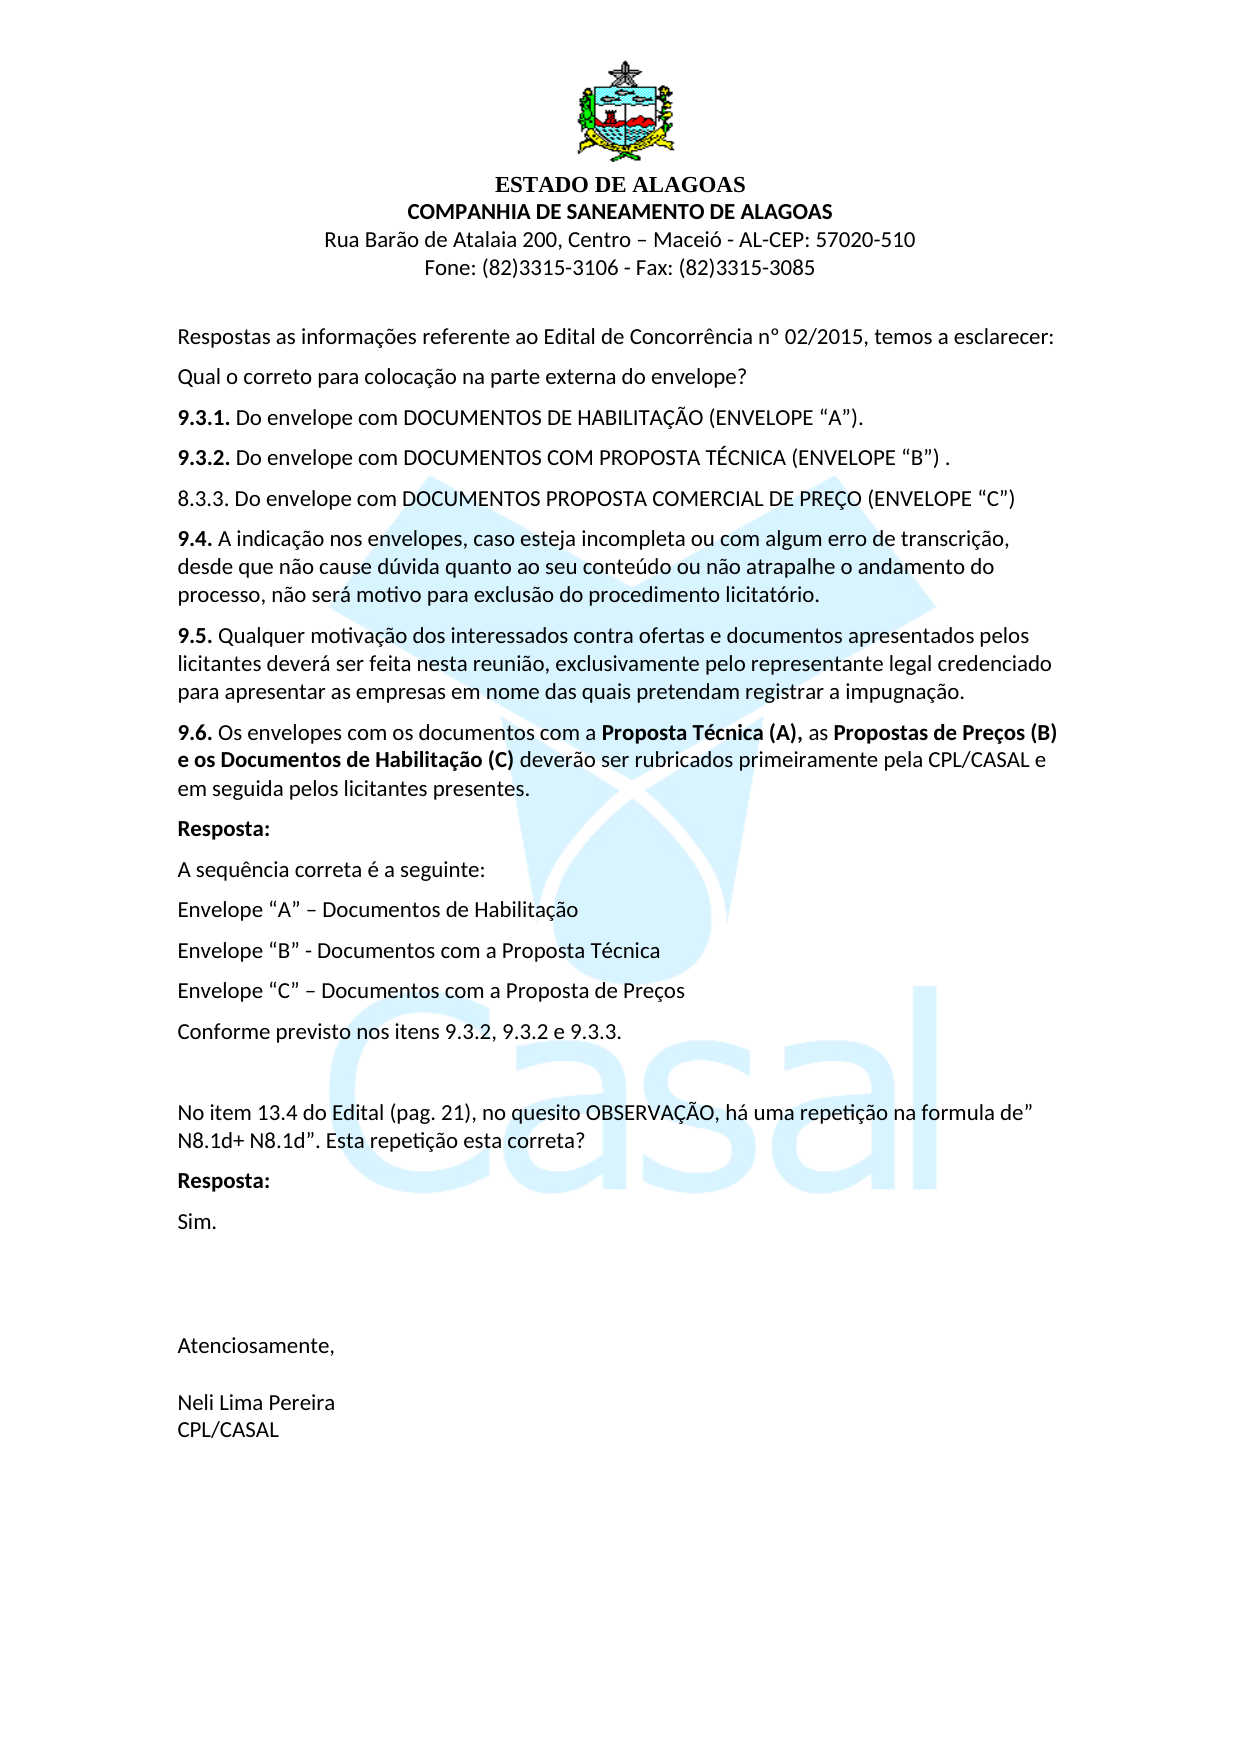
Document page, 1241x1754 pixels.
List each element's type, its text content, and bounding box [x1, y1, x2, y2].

text Neli Lima Pereira [177, 1388, 1063, 1416]
text 9.3.2. Do envelope com DOCUMENTOS COM PROPOSTA TÉCNICA (ENVELOPE “B”) . [177, 443, 1063, 471]
text 9.3.1. Do envelope com DOCUMENTOS DE HABILITAÇÃO (ENVELOPE “A”). [177, 403, 1063, 431]
text CPL/CASAL [177, 1416, 1063, 1444]
text Envelope “A” – Documentos de Habilitação [177, 895, 1063, 923]
text Envelope “B” - Documentos com a Proposta Técnica [177, 936, 1063, 964]
text 8.3.3. Do envelope com DOCUMENTOS PROPOSTA COMERCIAL DE PREÇO (ENVELOPE “C”) [177, 484, 1063, 512]
text Sim. [177, 1207, 1063, 1235]
text Qual o correto para colocação na parte externa do envelope? [177, 362, 1063, 390]
text Conforme previsto nos itens 9.3.2, 9.3.2 e 9.3.3. [177, 1017, 1063, 1045]
text Resposta: [177, 814, 1063, 842]
text No item 13.4 do Edital (pag. 21), no quesito OBSERVAÇÃO, há uma repetição na formula de” N8.1d+ N8.1d”. Esta repetição esta correta? [177, 1098, 1063, 1154]
text 9.6. Os envelopes com os documentos com a Proposta Técnica (A), as Propostas de Preços (B) e os Documentos de Habilitação (C) deverão ser rubricados primeiramente pela CPL/CASAL e em seguida pelos licitantes presentes. [177, 718, 1063, 802]
text Atenciosamente, [177, 1332, 1063, 1359]
text A sequência correta é a seguinte: [177, 855, 1063, 883]
picture [543, 44, 697, 171]
text Respostas as informações referente ao Edital de Concorrência nº 02/2015, temos a esclarecer: [177, 322, 1063, 350]
text Envelope “C” – Documentos com a Proposta de Preços [177, 976, 1063, 1004]
text Resposta: [177, 1166, 1063, 1194]
text 9.4. A indicação nos envelopes, caso esteja incompleta ou com algum erro de transcrição, desde que não cause dúvida quanto ao seu conteúdo ou não atrapalhe o andamento do processo, não será motivo para exclusão do procedimento licitatório. [177, 524, 1063, 608]
text 9.5. Qualquer motivação dos interessados contra ofertas e documentos apresentados pelos licitantes deverá ser feita nesta reunião, exclusivamente pelo representante legal credenciado para apresentar as empresas em nome das quais pretendam registrar a impugnação. [177, 621, 1063, 705]
